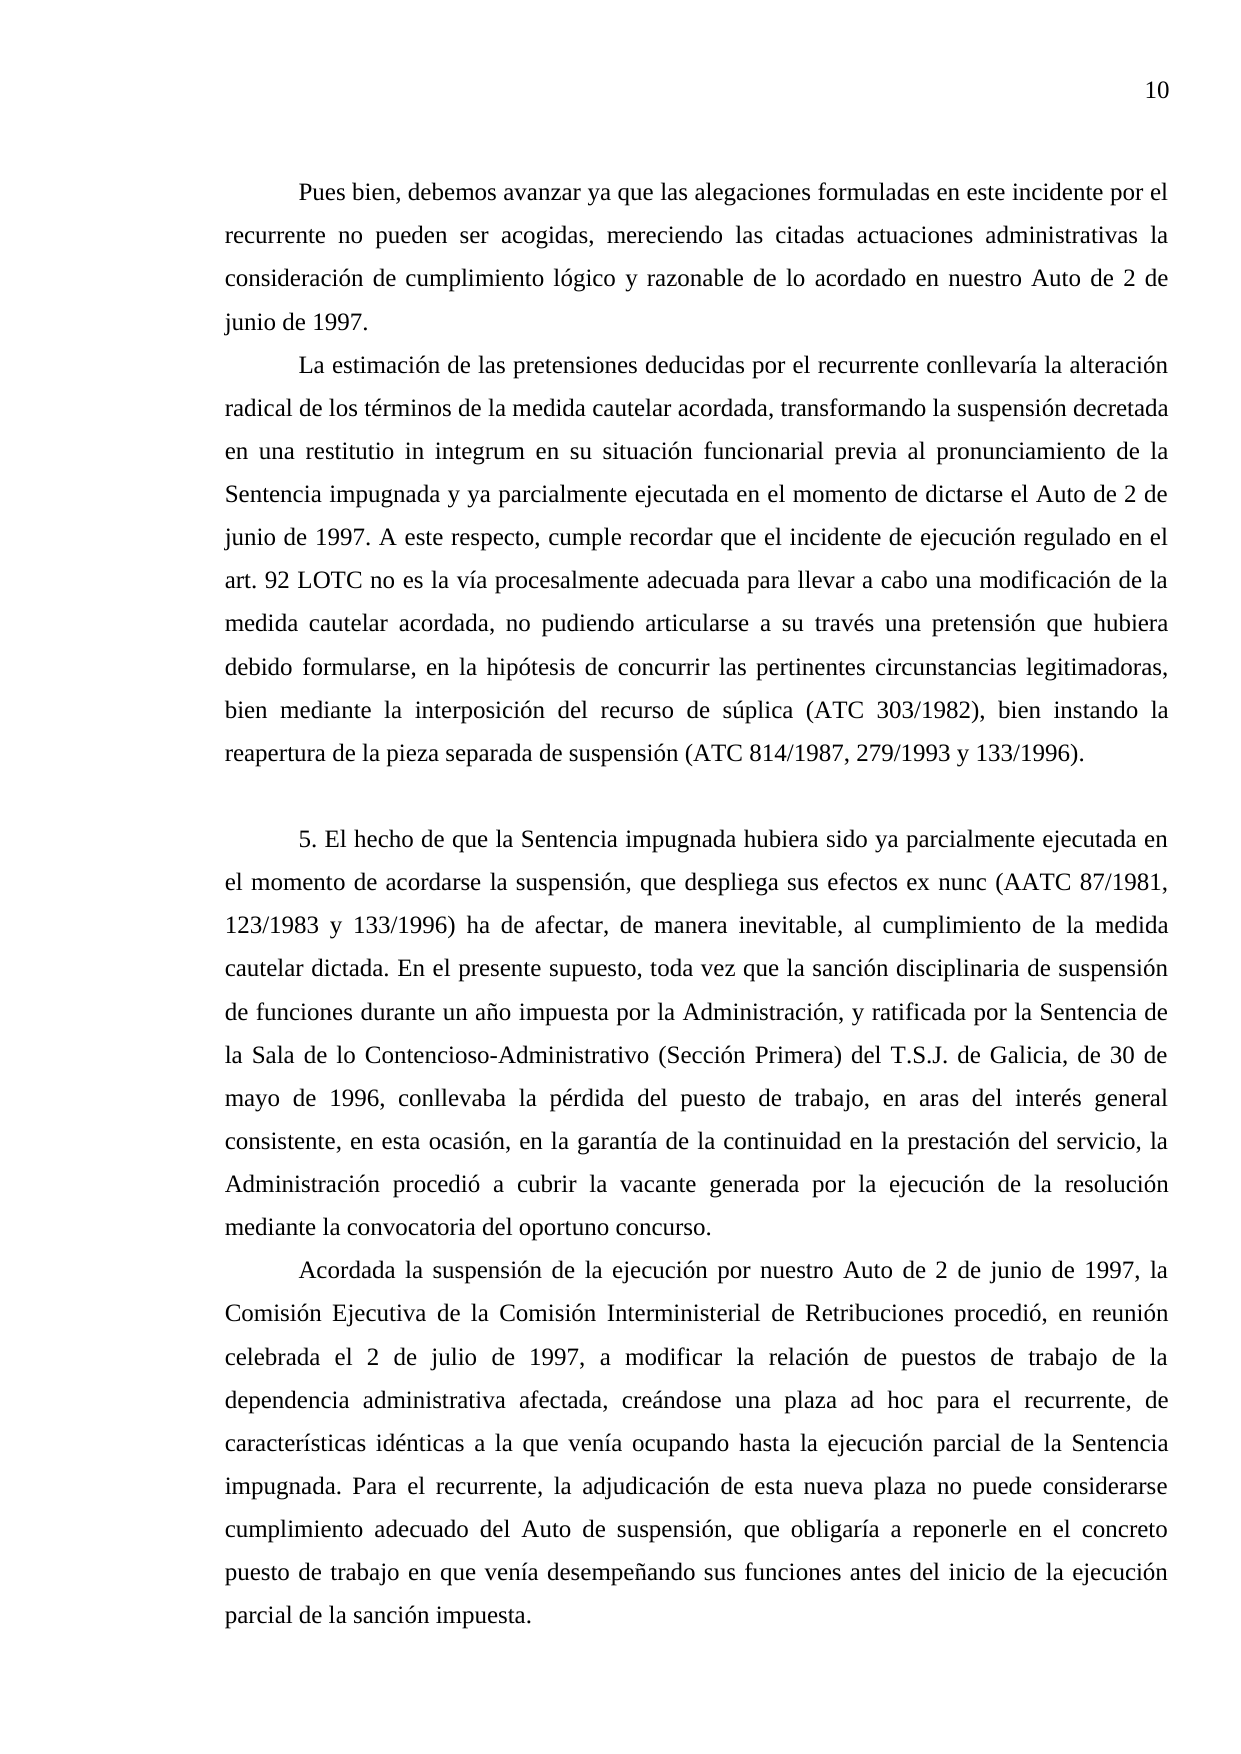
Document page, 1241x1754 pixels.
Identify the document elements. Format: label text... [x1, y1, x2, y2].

text Acordada la suspensión de la ejecución por nuestro Auto de 2 de junio de 1997, la Comisión Ejecutiva de la Comisión Interministerial de Retribuciones procedió, en reunión celebrada el 2 de julio de 1997, a modificar la relación de puestos de trabajo de la dependencia administrativa afectada, creándose una plaza ad hoc para el recurrente, de características idénticas a la que venía ocupando hasta la ejecución parcial de la Sentencia impugnada. Para el recurrente, la adjudicación de esta nueva plaza no puede considerarse cumplimiento adecuado del Auto de suspensión, que obligaría a reponerle en el concreto puesto de trabajo en que venía desempeñando sus funciones antes del inicio de la ejecución parcial de la sanción impuesta. [224, 1255, 1169, 1629]
text 5. El hecho de que la Sentencia impugnada hubiera sido ya parcialmente ejecutada en el momento de acordarse la suspensión, que despliega sus efectos ex nunc (AATC 87/1981, 123/1983 y 133/1996) ha de afectar, de manera inevitable, al cumplimiento de la medida cautelar dictada. En el presente supuesto, toda vez que la sanción disciplinaria de suspensión de funciones durante un año impuesta por la Administración, y ratificada por la Sentencia de la Sala de lo Contencioso-Administrativo (Sección Primera) del T.S.J. de Galicia, de 30 de mayo de 1996, conllevaba la pérdida del puesto de trabajo, en aras del interés general consistente, en esta ocasión, en la garantía de la continuidad en la prestación del servicio, la Administración procedió a cubrir la vacante generada por la ejecución de la resolución mediante la convocatoria del oportuno concurso. [224, 824, 1169, 1241]
text La estimación de las pretensiones deducidas por el recurrente conllevaría la alteración radical de los términos de la medida cautelar acordada, transformando la suspensión decretada en una restitutio in integrum en su situación funcionarial previa al pronunciamiento de la Sentencia impugnada y ya parcialmente ejecutada en el momento de dictarse el Auto de 2 de junio de 1997. A este respecto, cumple recordar que el incidente de ejecución regulado en el art. 92 LOTC no es la vía procesalmente adecuada para llevar a cabo una modificación de la medida cautelar acordada, no pudiendo articularse a su través una pretensión que hubiera debido formularse, en la hipótesis de concurrir las pertinentes circunstancias legitimadoras, bien mediante la interposición del recurso de súplica (ATC 303/1982), bien instando la reapertura de la pieza separada de suspensión (ATC 814/1987, 279/1993 y 133/1996). [224, 350, 1169, 767]
text Pues bien, debemos avanzar ya que las alegaciones formuladas en este incidente por el recurrente no pueden ser acogidas, mereciendo las citadas actuaciones administrativas la consideración de cumplimiento lógico y razonable de lo acordado en nuestro Auto de 2 de junio de 1997. [224, 177, 1169, 335]
